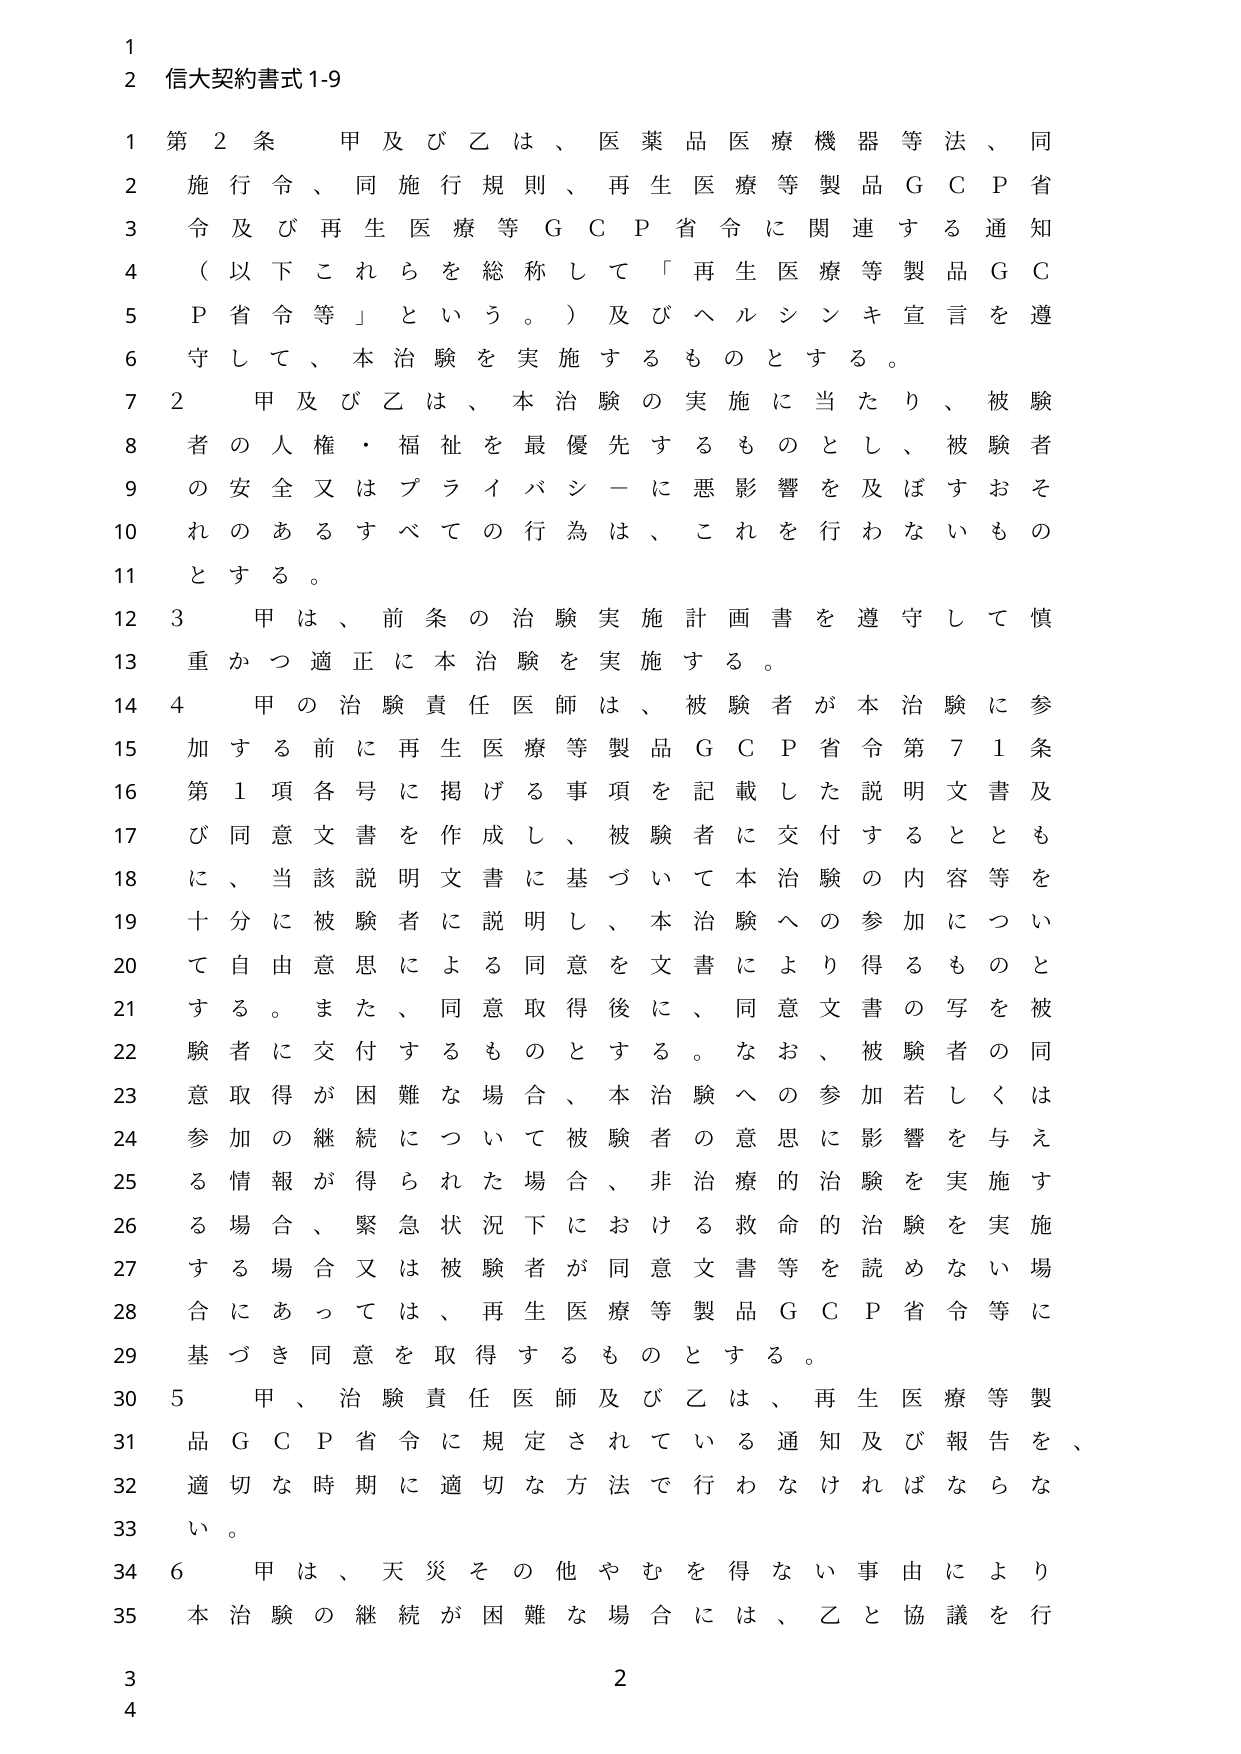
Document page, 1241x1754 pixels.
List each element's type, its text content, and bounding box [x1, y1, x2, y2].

text ４ 甲の治験責任医師は、被験者が本治験に参加する前に再生医療等製品ＧＣＰ省令第７１条第１項各号に掲げる事項を記載した説明文書及び同意文書を作成し、被験者に交付するとともに、当該説明文書に基づいて本治験の内容等を十分に被験者に説明し、本治験への参加について自由意思による同意を文書により得るものとする。また、同意取得後に、同意文書の写を被験者に交付するものとする。なお、被験者の同意取得が困難な場合、本治験への参加若しくは参加の継続について被験者の意思に影響を与える情報が得られた場合、非治療的治験を実施する場合、緊急状況下における救命的治験を実施する場合又は被験者が同意文書等を読めない場合にあっては、再生医療等製品ＧＣＰ省令等に基づき同意を取得するものとする。 [166, 682, 1073, 1375]
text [166, 1549, 1073, 1635]
text ２ 甲及び乙は、本治験の実施に当たり、被験者の人権・福祉を最優先するものとし、被験者の安全又はプライバシ－に悪影響を及ぼすおそれのあるすべての行為は、これを行わないものとする。 [166, 379, 1073, 595]
text ５ 甲、治験責任医師及び乙は、再生医療等製品ＧＣＰ省令に規定されている通知及び報告を、適切な時期に適切な方法で行わなければならない。 [166, 1375, 1073, 1549]
text ３ 甲は、前条の治験実施計画書を遵守して慎重かつ適正に本治験を実施する。 [166, 595, 1073, 682]
text 第２条 甲及び乙は、医薬品医療機器等法、同施行令、同施行規則、再生医療等製品ＧＣＰ省令及び再生医療等ＧＣＰ省令に関連する通知（以下これらを総称して「再生医療等製品ＧＣＰ省令等」という。）及びヘルシンキ宣言を遵守して、本治験を実施するものとする。 [166, 119, 1073, 379]
